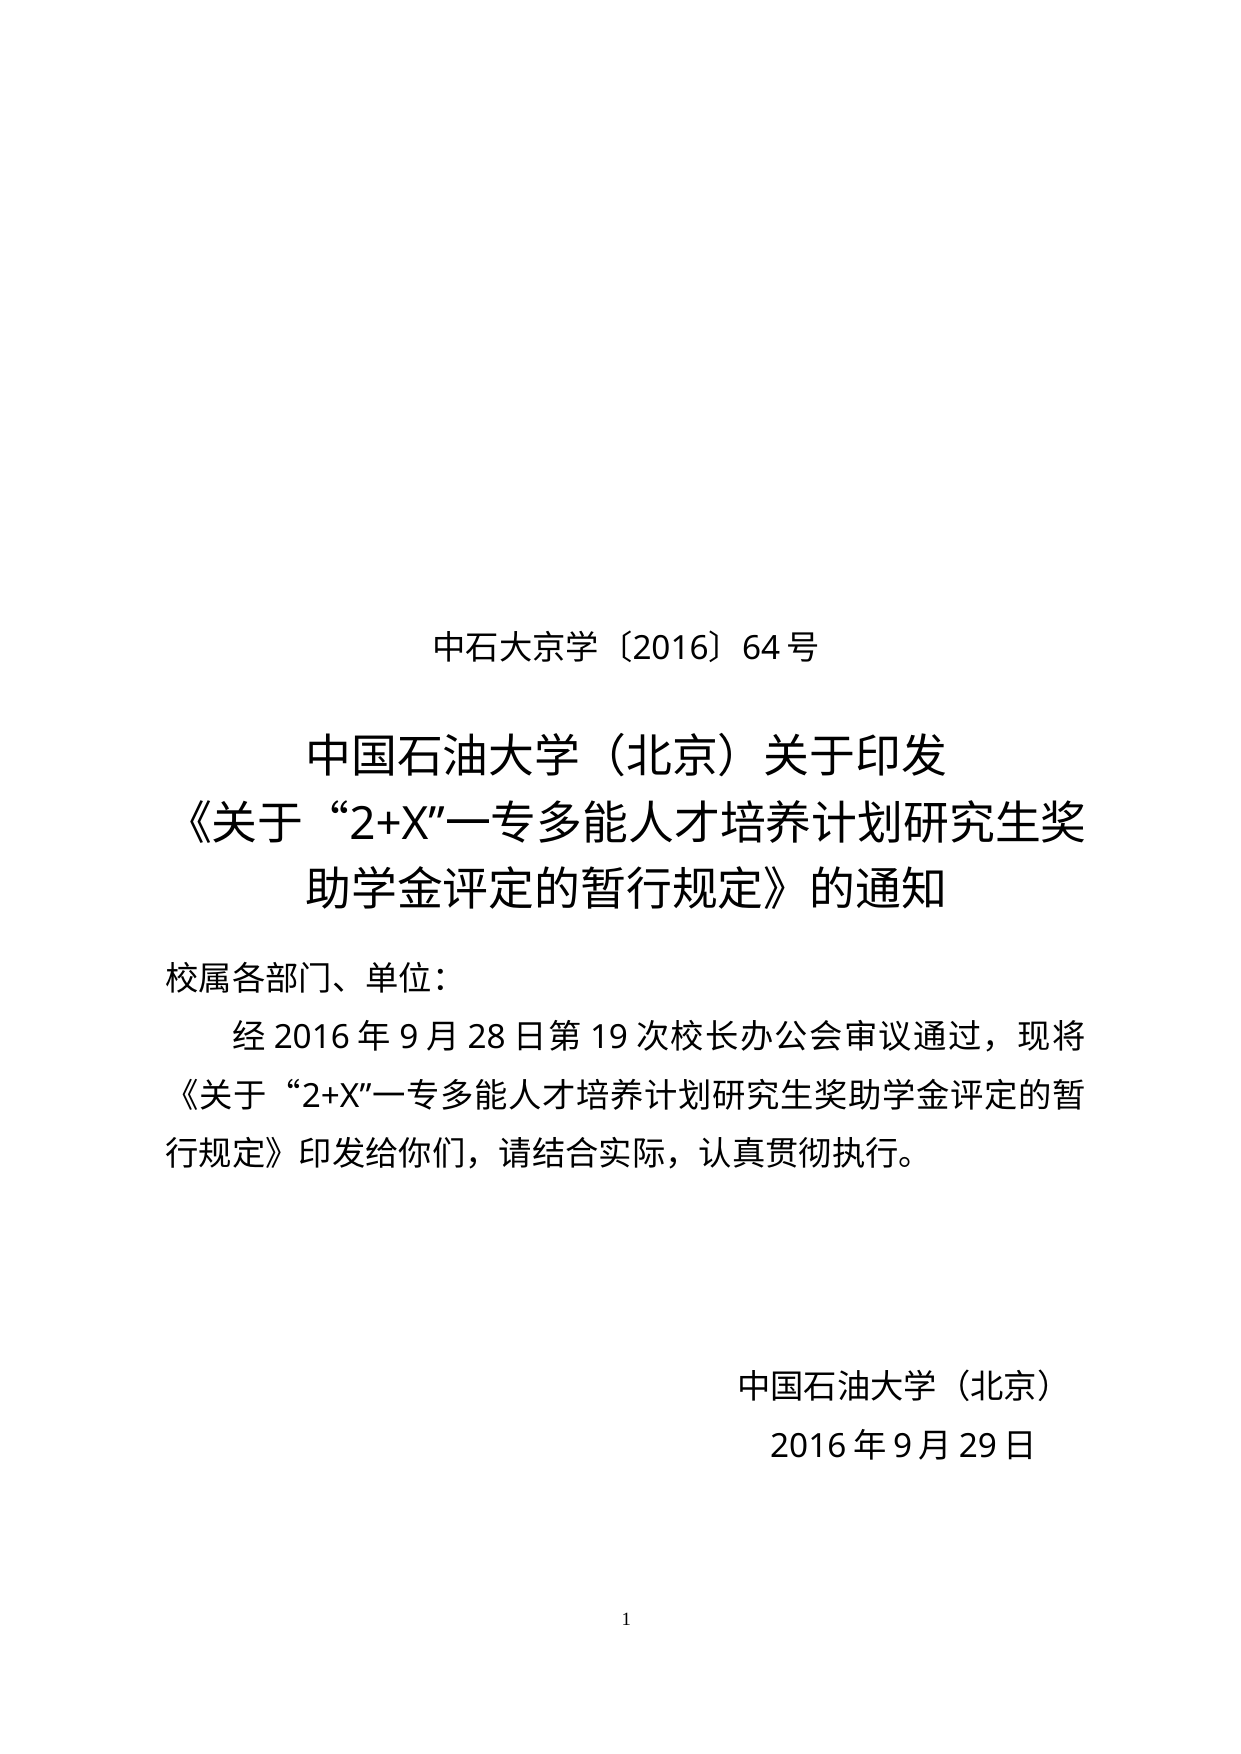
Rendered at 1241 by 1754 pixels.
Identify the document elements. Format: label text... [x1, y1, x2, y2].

text 2016年9月29日 [165, 1411, 1037, 1469]
text 中国石油大学（北京）关于印发 [165, 719, 1087, 786]
text 经2016年9月28日第19次校长办公会审议通过，现将《关于“2+X”一专多能人才培养计划研究生奖助学金评定的暂行规定》印发给你们，请结合实际，认真贯彻执行。 [165, 1002, 1087, 1177]
text 《关于“2+X”一专多能人才培养计划研究生奖助学金评定的暂行规定》的通知 [165, 786, 1087, 919]
text 中石大京学〔2016〕64号 [165, 621, 1087, 669]
text 中国石油大学（北京） [165, 1352, 1070, 1411]
text 校属各部门、单位： [165, 944, 1087, 1002]
